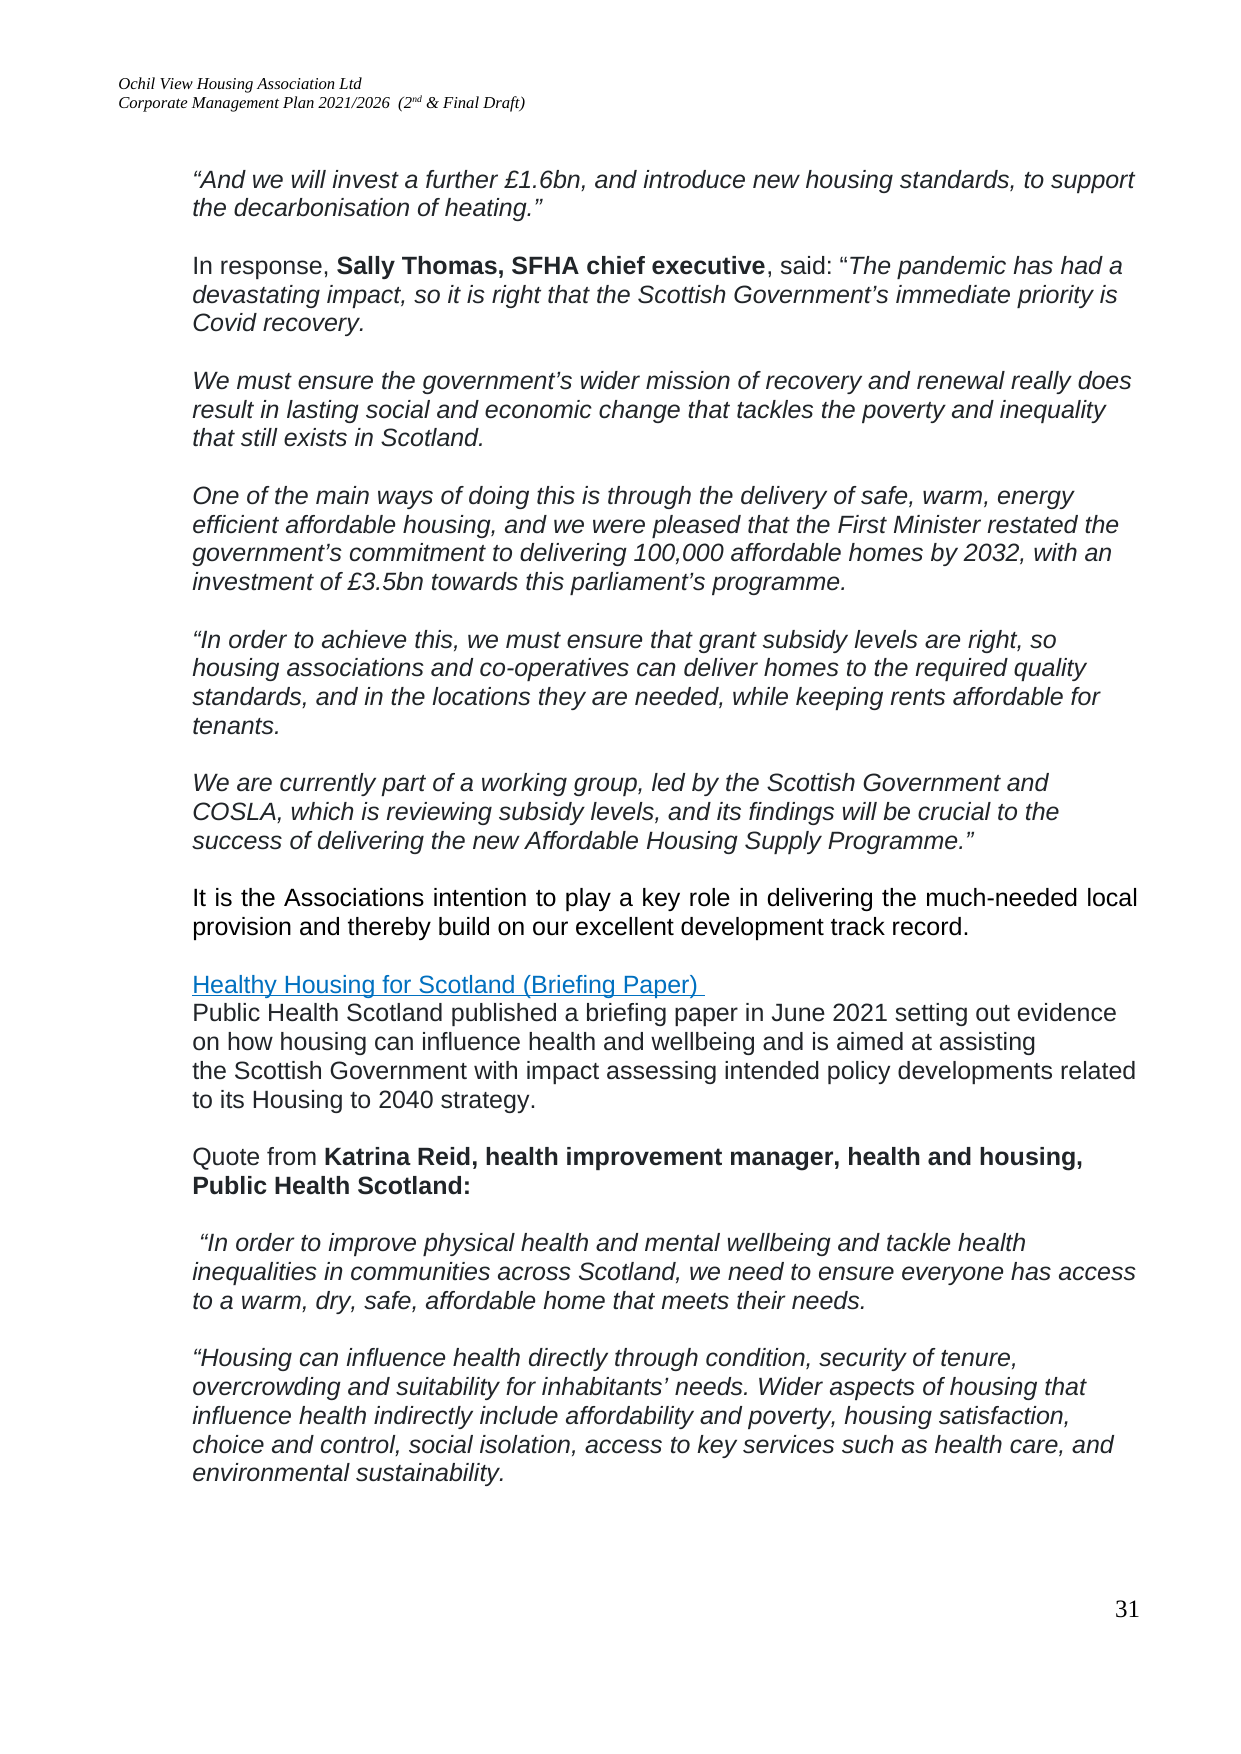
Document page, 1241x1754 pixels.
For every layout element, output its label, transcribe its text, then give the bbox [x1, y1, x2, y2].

text We are currently part of a working group, led by the Scottish Government and COSLA, which is reviewing subsidy levels, and its findings will be crucial to the success of delivering the new Affordable Housing Supply Programme.” [192, 768, 1140, 854]
text In response, Sally Thomas, SFHA chief executive, said: “The pandemic has had a devastating impact, so it is right that the Scottish Government’s immediate priority is Covid recovery. [192, 251, 1140, 337]
text We must ensure the government’s wider mission of recovery and renewal really does result in lasting social and economic change that tackles the poverty and inequality that still exists in Scotland. [192, 366, 1140, 452]
text One of the main ways of doing this is through the delivery of safe, warm, energy efficient affordable housing, and we were pleased that the First Minister restated the government’s commitment to delivering 100,000 affordable homes by 2032, with an investment of £3.5bn towards this parliament’s programme. [192, 481, 1140, 596]
text Healthy Housing for Scotland (Briefing Paper) [192, 969, 1140, 998]
text Quote from Katrina Reid, health improvement manager, health and housing, Public Health Scotland: [471, 1142, 1140, 1199]
text Public Health Scotland published a briefing paper in June 2021 setting out evidence on how housing can influence health and wellbeing and is aimed at assisting the Scottish Government with impact assessing intended policy developments related to its Housing to 2040 strategy. [192, 998, 1140, 1113]
text It is the Associations intention to play a key role in delivering the much-needed local provision and thereby build on our excellent development track record. [192, 883, 1140, 941]
text “Housing can influence health directly through condition, security of tenure, overcrowding and suitability for inhabitants’ needs. Wider aspects of housing that influence health indirectly include affordability and poverty, housing satisfaction, choice and control, social isolation, access to key services such as health care, and environmental sustainability. [192, 1343, 1140, 1487]
text “In order to achieve this, we must ensure that grant subsidy levels are right, so housing associations and co-operatives can deliver homes to the required quality standards, and in the locations they are needed, while keeping rents affordable for tenants. [192, 624, 1140, 739]
text “In order to improve physical health and mental wellbeing and tackle health inequalities in communities across Scotland, we need to ensure everyone has access to a warm, dry, safe, affordable home that meets their needs. [192, 1228, 1140, 1314]
text “And we will invest a further £1.6bn, and introduce new housing standards, to support the decarbonisation of heating.” [192, 164, 1140, 222]
